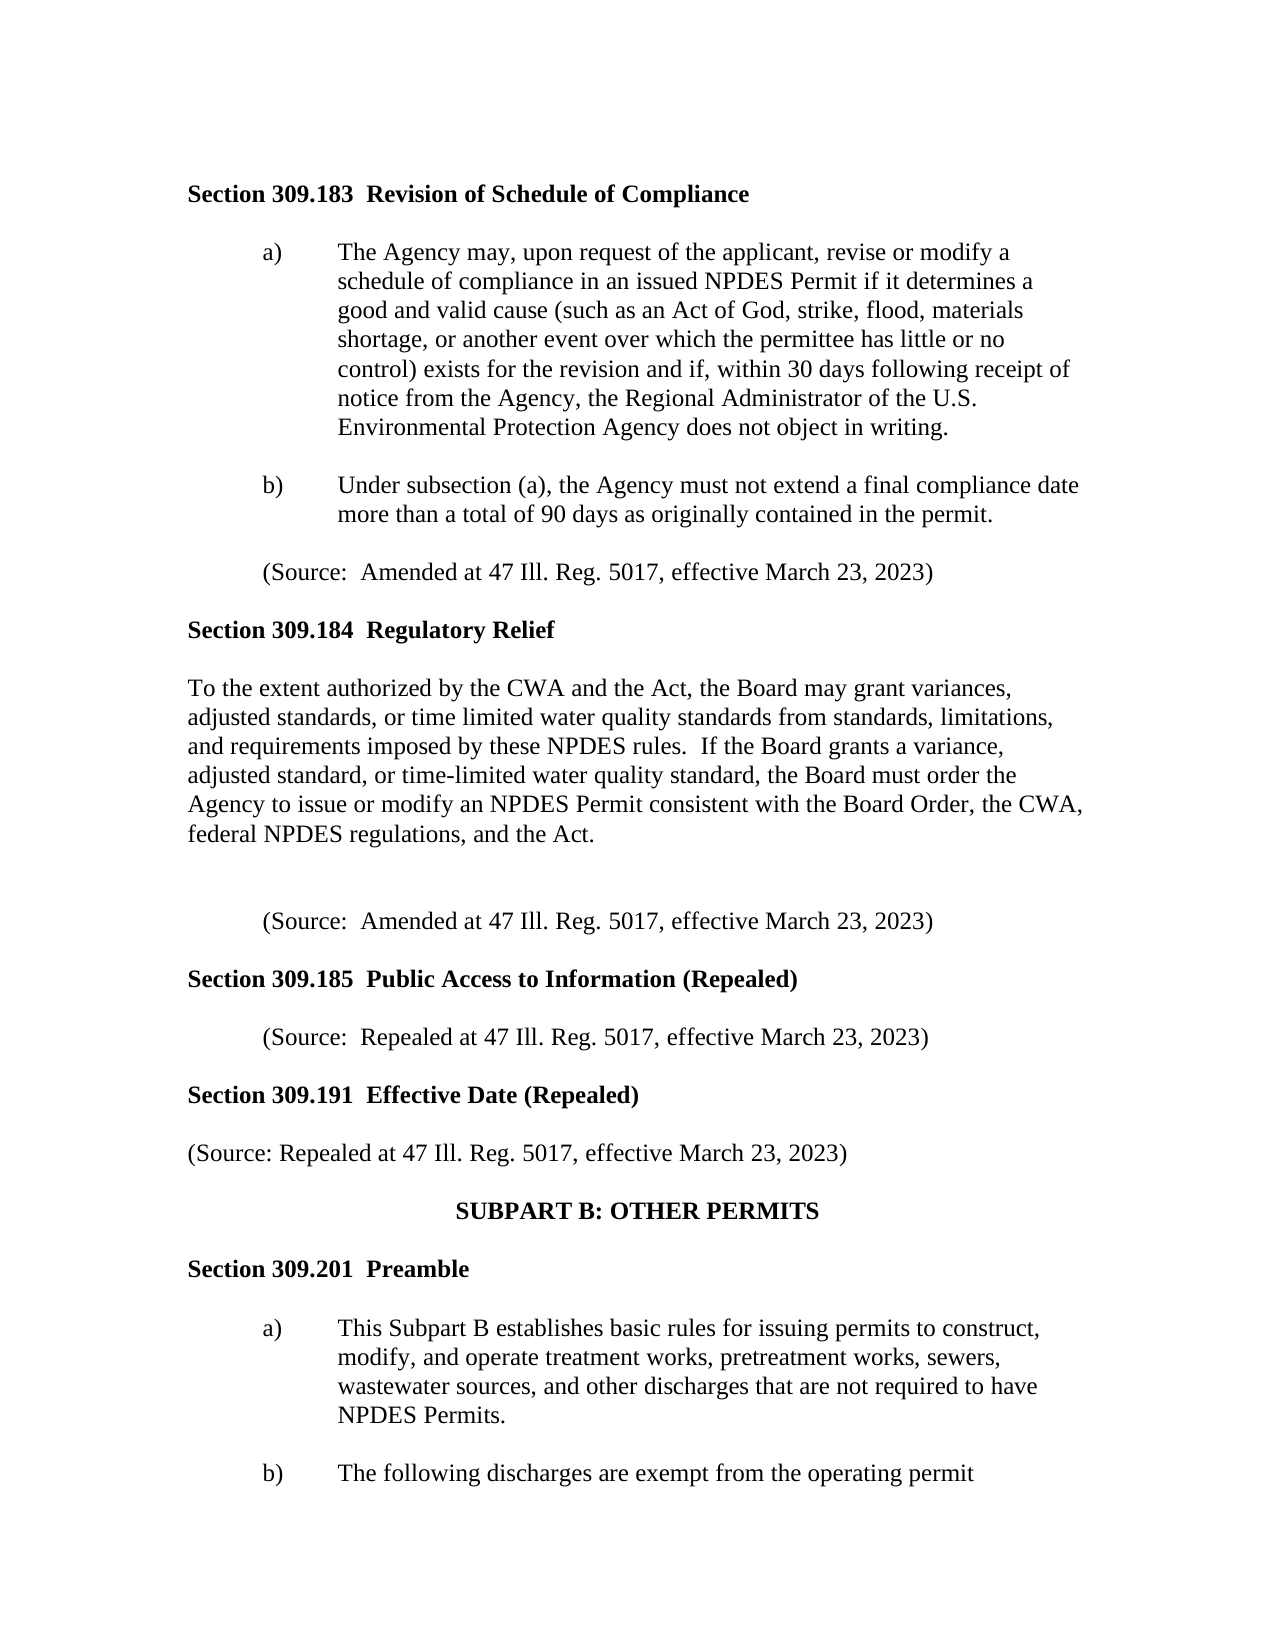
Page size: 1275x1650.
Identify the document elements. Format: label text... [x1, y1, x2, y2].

text Section 309.191 Effective Date (Repealed) [187, 1080, 1087, 1109]
text (Source: Repealed at 47 Ill. Reg. 5017, effective March 23, 2023) [187, 1138, 1087, 1167]
subtitle SUBPART B: OTHER PERMITS [187, 1196, 1087, 1225]
text Section 309.201 Preamble [187, 1254, 1087, 1283]
text Section 309.184 Regulatory Relief [187, 615, 1087, 644]
text a) This Subpart B establishes basic rules for issuing permits to construct, modify, and operate treatment works, pretreatment works, sewers, wastewater sources, and other discharges that are not required to have NPDES Permits. [262, 1312, 1087, 1429]
text (Source: Amended at 47 Ill. Reg. 5017, effective March 23, 2023) [262, 557, 1087, 586]
text (Source: Amended at 47 Ill. Reg. 5017, effective March 23, 2023) [187, 906, 1087, 935]
text Section 309.185 Public Access to Information (Repealed) [187, 964, 1087, 993]
text Section 309.183 Revision of Schedule of Compliance [187, 179, 1087, 208]
text b) Under subsection (a), the Agency must not extend a final compliance date more than a total of 90 days as originally contained in the permit. [262, 470, 1087, 528]
text To the extent authorized by the CWA and the Act, the Board may grant variances, adjusted standards, or time limited water quality standards from standards, limitations, and requirements imposed by these NPDES rules. If the Board grants a variance, adjusted standard, or time-limited water quality standard, the Board must order the Agency to issue or modify an NPDES Permit consistent with the Board Order, the CWA, federal NPDES regulations, and the Act. [187, 673, 1087, 847]
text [262, 1458, 1087, 1487]
text (Source: Repealed at 47 Ill. Reg. 5017, effective March 23, 2023) [187, 1022, 1087, 1051]
text a) The Agency may, upon request of the applicant, revise or modify a schedule of compliance in an issued NPDES Permit if it determines a good and valid cause (such as an Act of God, strike, flood, materials shortage, or another event over which the permittee has little or no control) exists for the revision and if, within 30 days following receipt of notice from the Agency, the Regional Administrator of the U.S. Environmental Protection Agency does not object in writing. [262, 237, 1087, 441]
